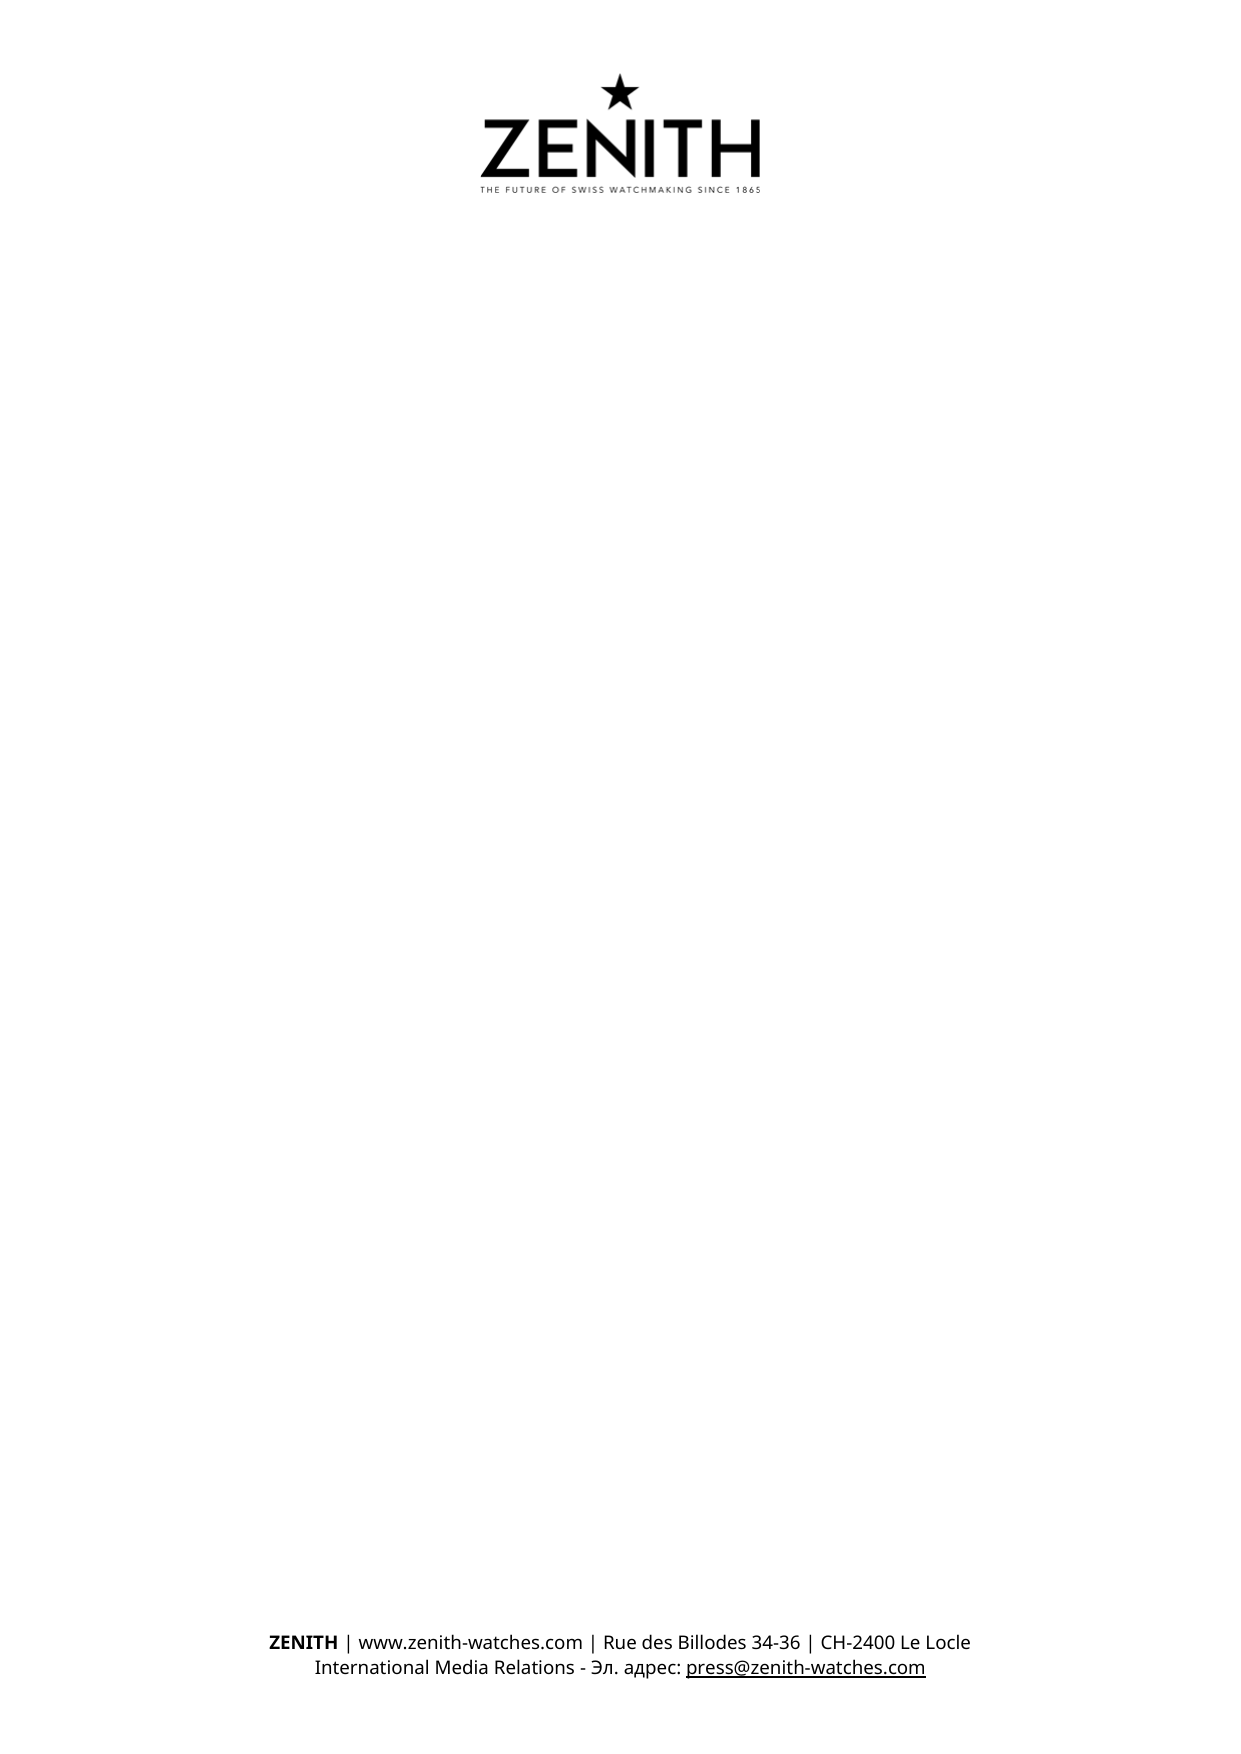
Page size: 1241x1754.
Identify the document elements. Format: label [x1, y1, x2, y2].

picture [480, 73, 760, 193]
